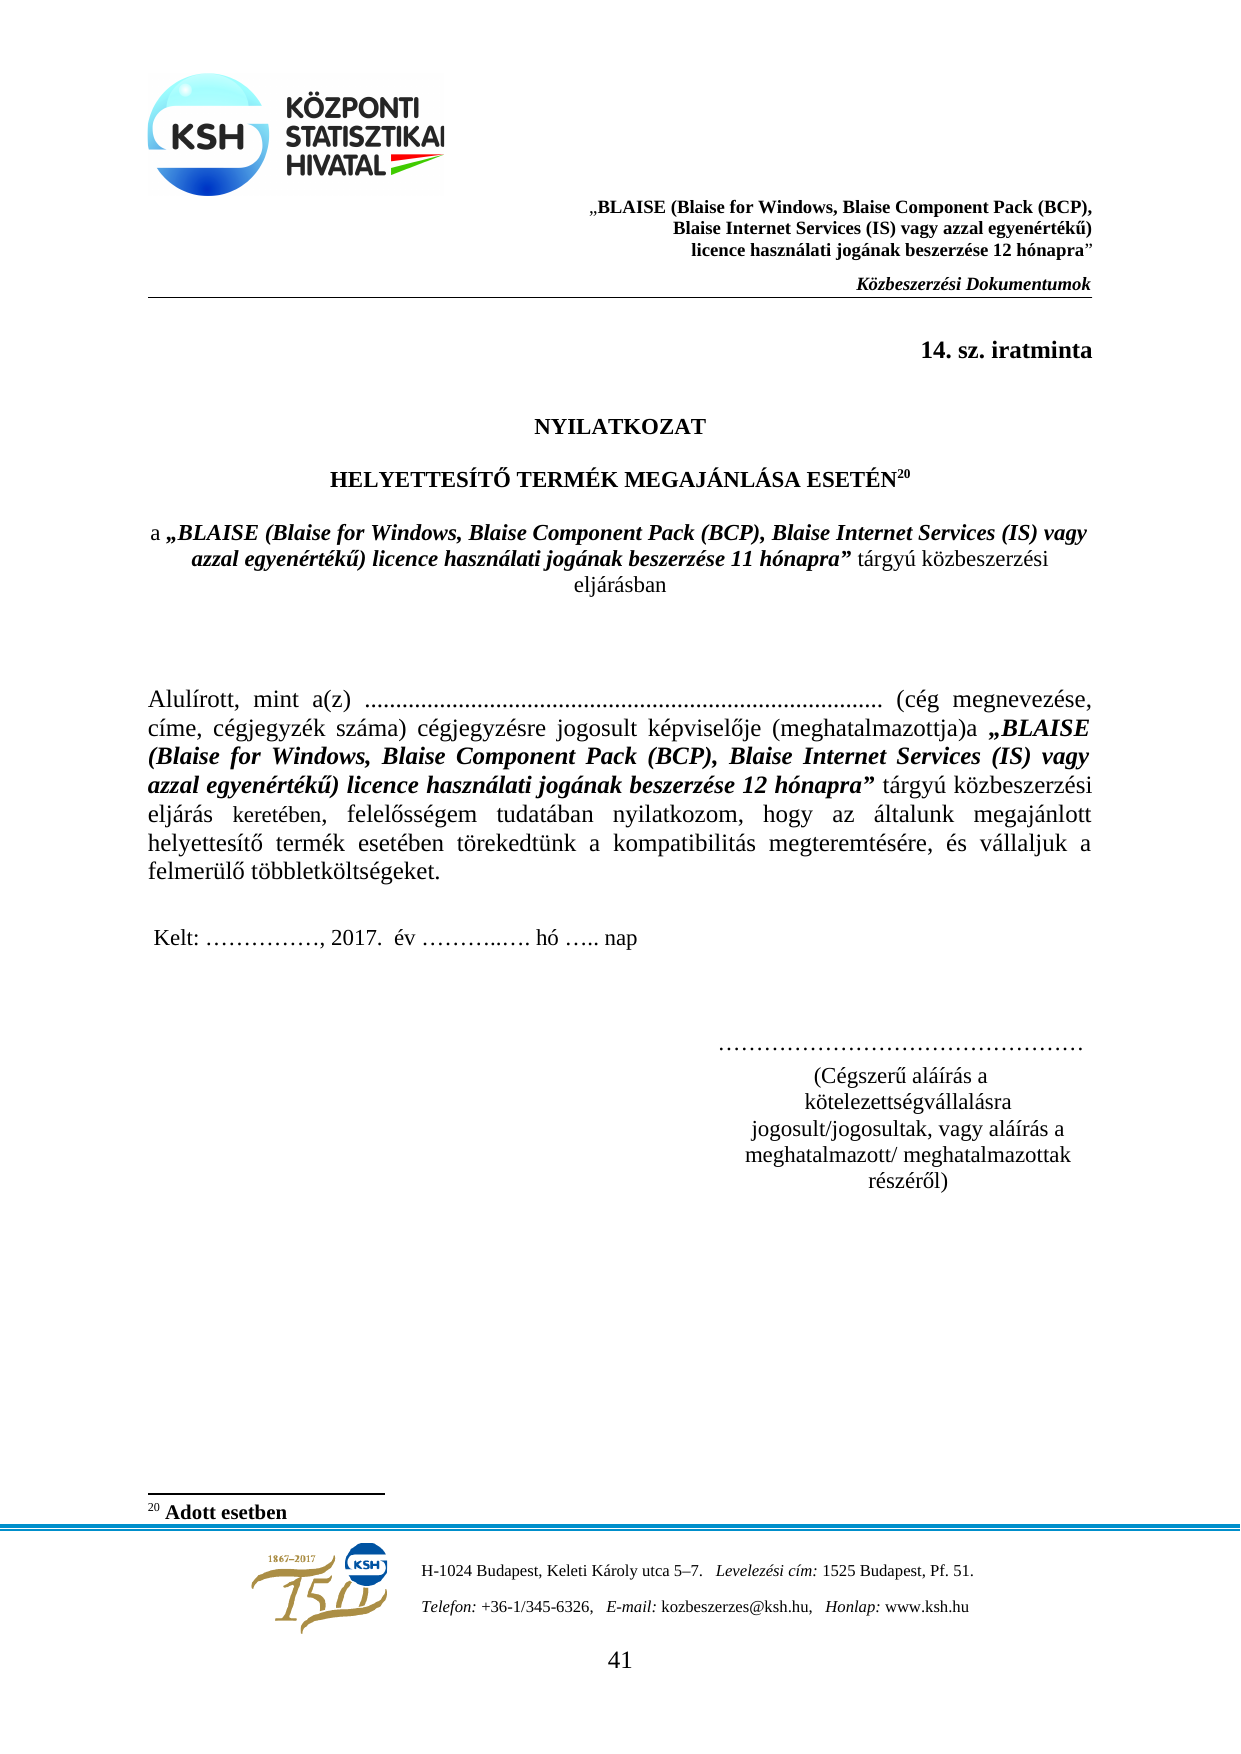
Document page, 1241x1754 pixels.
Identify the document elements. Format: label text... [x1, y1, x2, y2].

text a „BLAISE (Blaise for Windows, Blaise Component Pack (BCP), Blaise Internet Services (IS) vagy azzal egyenértékű) licence használati jogának beszerzése 11 hónapra” tárgyú közbeszerzési eljárásban [148, 519, 1092, 598]
picture [251, 1543, 388, 1634]
subtitle 14. sz. iratminta [148, 335, 1092, 364]
text ………………………………………… [709, 1029, 1092, 1056]
text (Cégszerű aláírás a kötelezettségvállalásra jogosult/jogosultak, vagy aláírás a meghatalmazott/ meghatalmazottak részéről) [709, 1062, 1092, 1194]
text NYILATKOZAT [148, 413, 1092, 439]
text HELYETTESÍTŐ TERMÉK MEGAJÁNLÁSA ESETÉN [148, 466, 1092, 492]
picture [147, 73, 445, 196]
text Alulírott, mint a(z) ................................................................................... (cég megnevezése, címe, cégjegyzék száma) cégjegyzésre jogosult képviselője (meghatalmazottja)a „BLAISE (Blaise for Windows, Blaise Component Pack (BCP), Blaise Internet Services (IS) vagy azzal egyenértékű) licence használati jogának beszerzése 12 hónapra” tárgyú közbeszerzési eljárás keretében, felelősségem tudatában nyilatkozom, hogy az általunk megajánlott helyettesítő termék esetében törekedtünk a kompatibilitás megteremtésére, és vállaljuk a felmerülő többletköltségeket. [148, 684, 1092, 885]
text Kelt: ……………, 2017. év ………..…. hó ….. nap [148, 924, 1092, 950]
